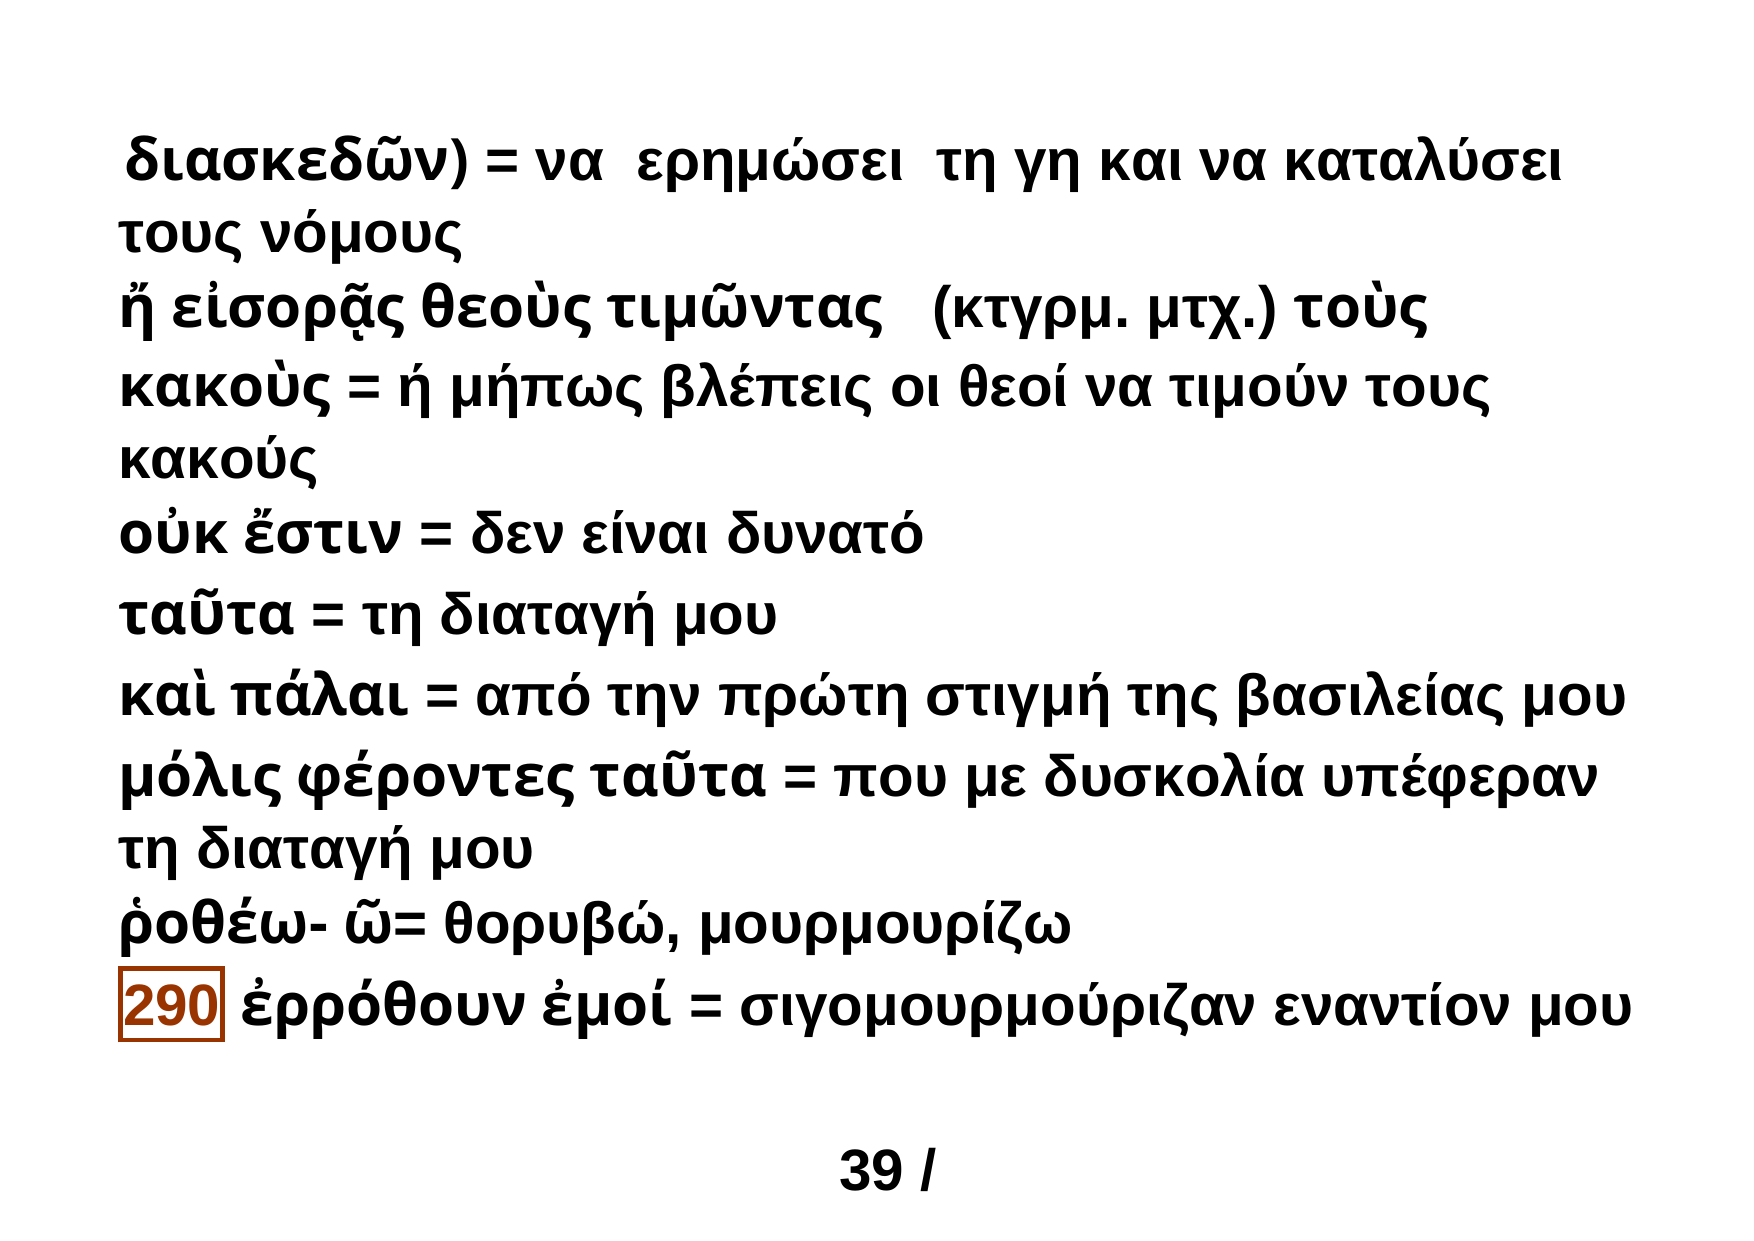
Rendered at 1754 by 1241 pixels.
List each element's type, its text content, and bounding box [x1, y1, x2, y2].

text διασκεδῶν) = να ερημώσει τη γη και να καταλύσει τους νόμους [118, 118, 1636, 265]
text μόλις φέροντες ταῦτα = που με δυσκολία υπέφεραν τη διαταγή μου [118, 732, 1636, 881]
text ταῦτα = τη διαταγή μου [118, 570, 1636, 652]
text οὐκ ἔστιν = δεν είναι δυνατό [118, 491, 1636, 570]
text ἤ εἰσορᾷς θεοὺς τιμῶντας (κτγρμ. μτχ.) τοὺς κακοὺς = ή μήπως βλέπεις οι θεοί να τιμούν τους κακούς [118, 265, 1636, 491]
text ῥοθέω- ῶ= θορυβώ, μουρμουρίζω [118, 881, 1636, 961]
text 290 ἐρρόθουν ἐμοί = σιγομουρμούριζαν εναντίον μου [118, 961, 1636, 1043]
text καὶ πάλαι = από την πρώτη στιγμή της βασιλείας μου [118, 652, 1636, 732]
